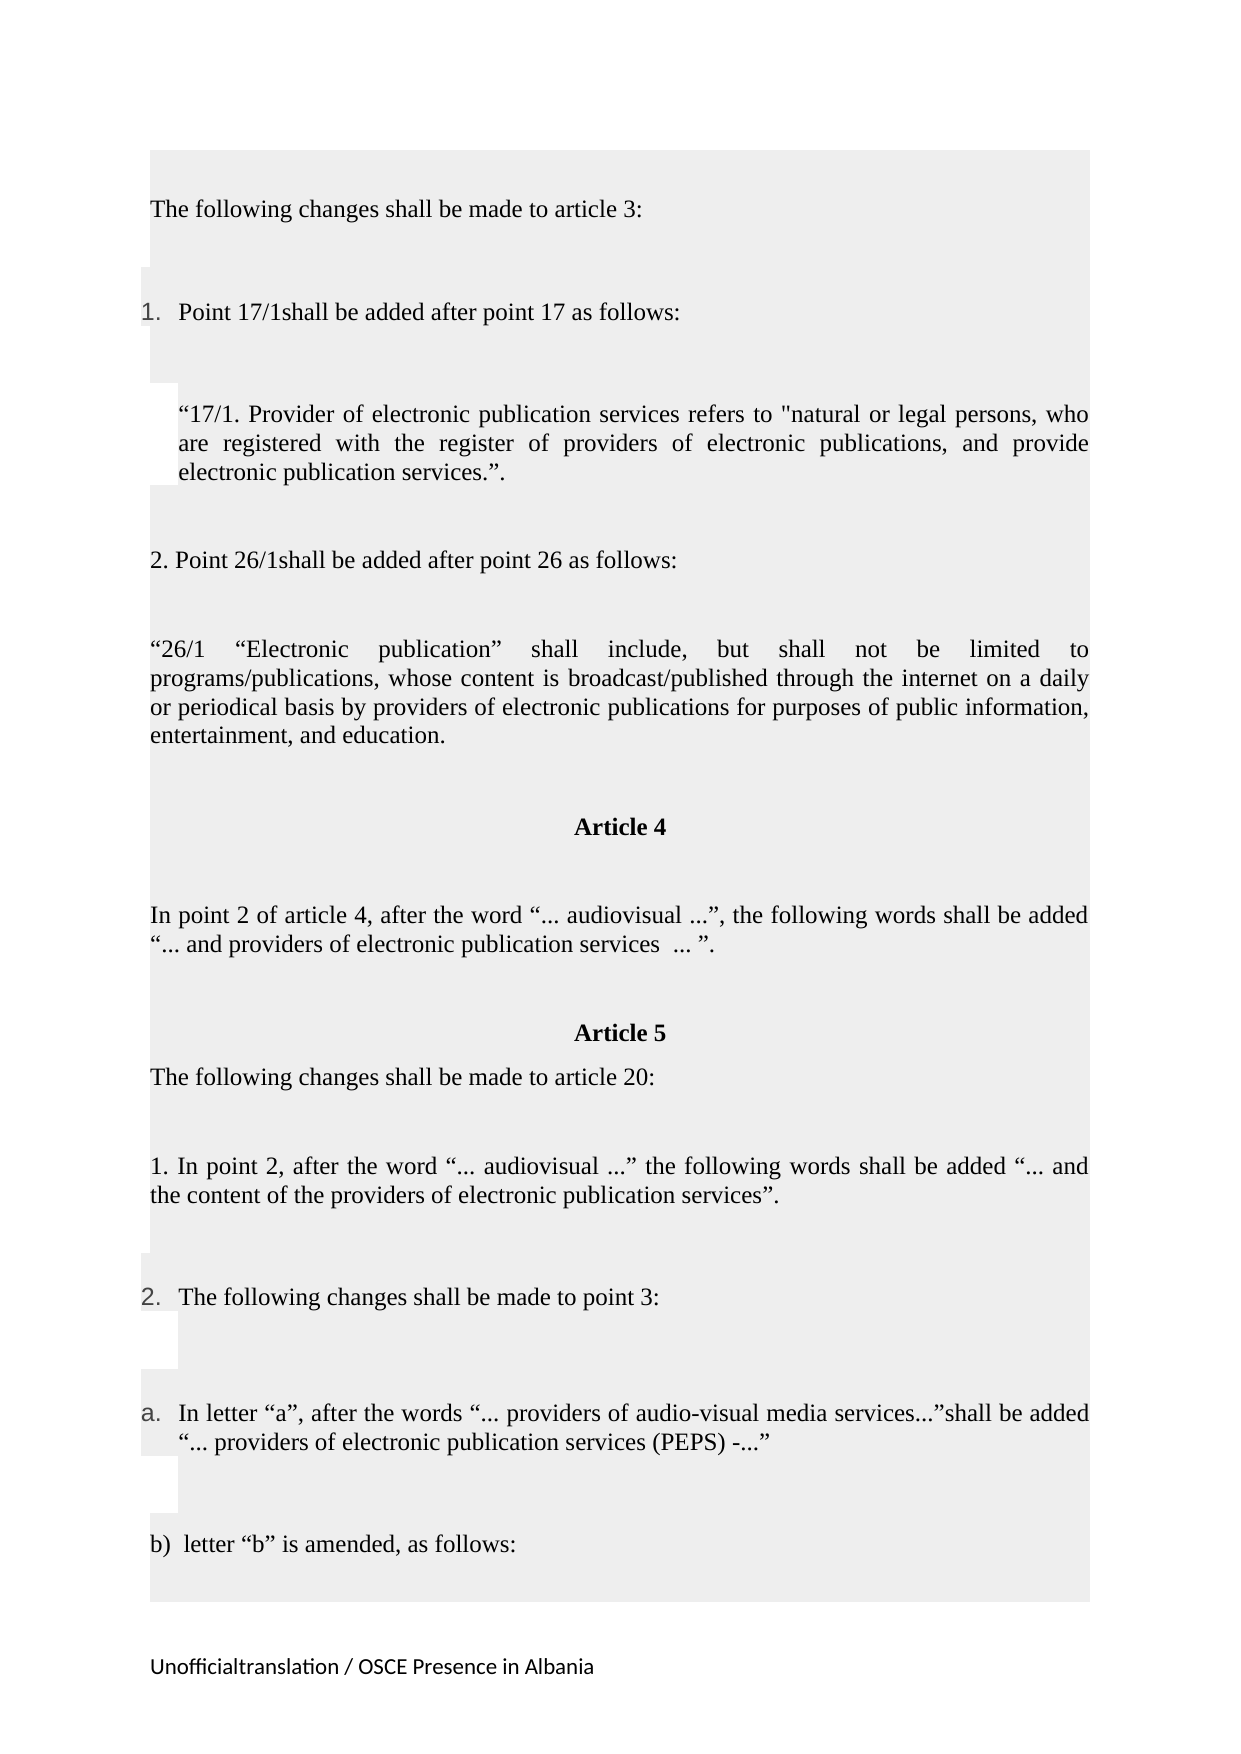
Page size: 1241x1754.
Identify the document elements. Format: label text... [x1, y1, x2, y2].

text b) letter “b” is amended, as follows: [150, 1529, 1090, 1558]
text The following changes shall be made to article 20: [150, 1062, 1090, 1091]
text In point 2 of article 4, after the word “... audiovisual ...”, the following words shall be added “... and providers of electronic publication services ... ”. [150, 900, 1090, 958]
text “17/1. Provider of electronic publication services refers to "natural or legal persons, who are registered with the register of providers of electronic publications, and provide electronic publication services.”. [178, 399, 1090, 485]
text Article 5 [150, 1018, 1090, 1047]
text 1. In point 2, after the word “... audiovisual ...” the following words shall be added “... and the content of the providers of electronic publication services”. [150, 1151, 1090, 1208]
text 2. Point 26/1shall be added after point 26 as follows: [150, 545, 1090, 574]
list Point 17/1shall be added after point 17 as follows: [141, 297, 1090, 326]
list The following changes shall be made to point 3: [141, 1282, 1090, 1311]
text Article 4 [150, 812, 1090, 840]
text “26/1 “Electronic publication” shall include, but shall not be limited to programs/publications, whose content is broadcast/published through the internet on a daily or periodical basis by providers of electronic publications for purposes of public information, entertainment, and education. [150, 634, 1090, 749]
text The following changes shall be made to article 3: [150, 194, 1090, 223]
list In letter “a”, after the words “... providers of audio-visual media services...”shall be added “... providers of electronic publication services (PEPS) -...” [141, 1398, 1090, 1456]
